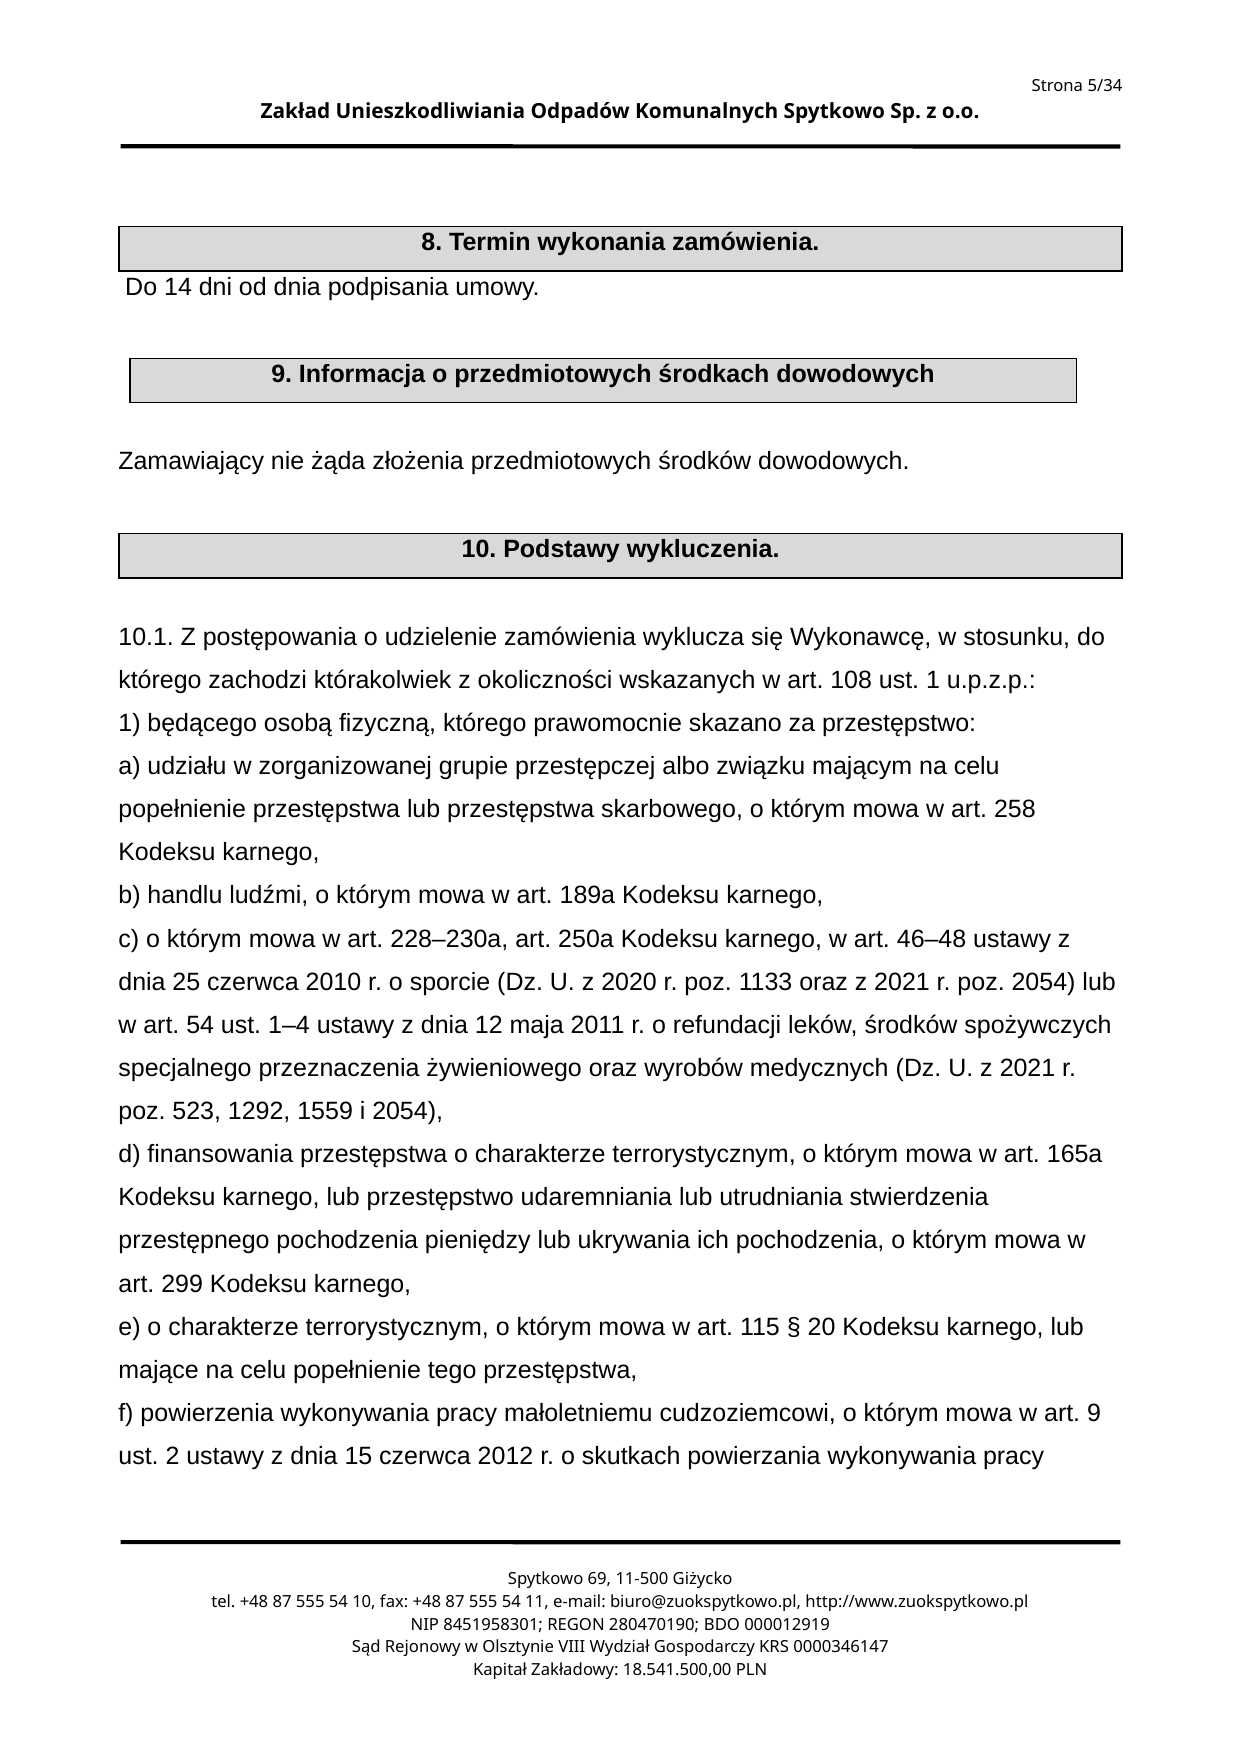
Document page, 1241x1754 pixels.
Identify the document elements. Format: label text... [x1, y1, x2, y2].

text a) udziału w zorganizowanej grupie przestępczej albo związku mającym na celu popełnienie przestępstwa lub przestępstwa skarbowego, o którym mowa w art. 258 Kodeksu karnego, [118, 751, 1122, 866]
text 1) będącego osobą fizyczną, którego prawomocnie skazano za przestępstwo: [118, 708, 1122, 737]
text Zamawiający nie żąda złożenia przedmiotowych środków dowodowych. [118, 446, 1122, 475]
text b) handlu ludźmi, o którym mowa w art. 189a Kodeksu karnego, [118, 880, 1122, 909]
text e) o charakterze terrorystycznym, o którym mowa w art. 115 § 20 Kodeksu karnego, lub mające na celu popełnienie tego przestępstwa, [118, 1312, 1122, 1383]
table_header 10. Podstawy wykluczenia. [120, 534, 1121, 577]
text Do 14 dni od dnia podpisania umowy. [118, 272, 1122, 300]
table_header 9. Informacja o przedmiotowych środkach dowodowych [131, 359, 1076, 402]
text d) finansowania przestępstwa o charakterze terrorystycznym, o którym mowa w art. 165a Kodeksu karnego, lub przestępstwo udaremniania lub utrudniania stwierdzenia przestępnego pochodzenia pieniędzy lub ukrywania ich pochodzenia, o którym mowa w art. 299 Kodeksu karnego, [118, 1139, 1122, 1297]
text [118, 1398, 1122, 1470]
table_header 8. Termin wykonania zamówienia. [120, 227, 1121, 270]
text c) o którym mowa w art. 228–230a, art. 250a Kodeksu karnego, w art. 46–48 ustawy z dnia 25 czerwca 2010 r. o sporcie (Dz. U. z 2020 r. poz. 1133 oraz z 2021 r. poz. 2054) lub w art. 54 ust. 1–4 ustawy z dnia 12 maja 2011 r. o refundacji leków, środków spożywczych specjalnego przeznaczenia żywieniowego oraz wyrobów medycznych (Dz. U. z 2021 r. poz. 523, 1292, 1559 i 2054), [118, 923, 1122, 1125]
text 10.1. Z postępowania o udzielenie zamówienia wyklucza się Wykonawcę, w stosunku, do którego zachodzi którakolwiek z okoliczności wskazanych w art. 108 ust. 1 u.p.z.p.: [118, 622, 1122, 693]
